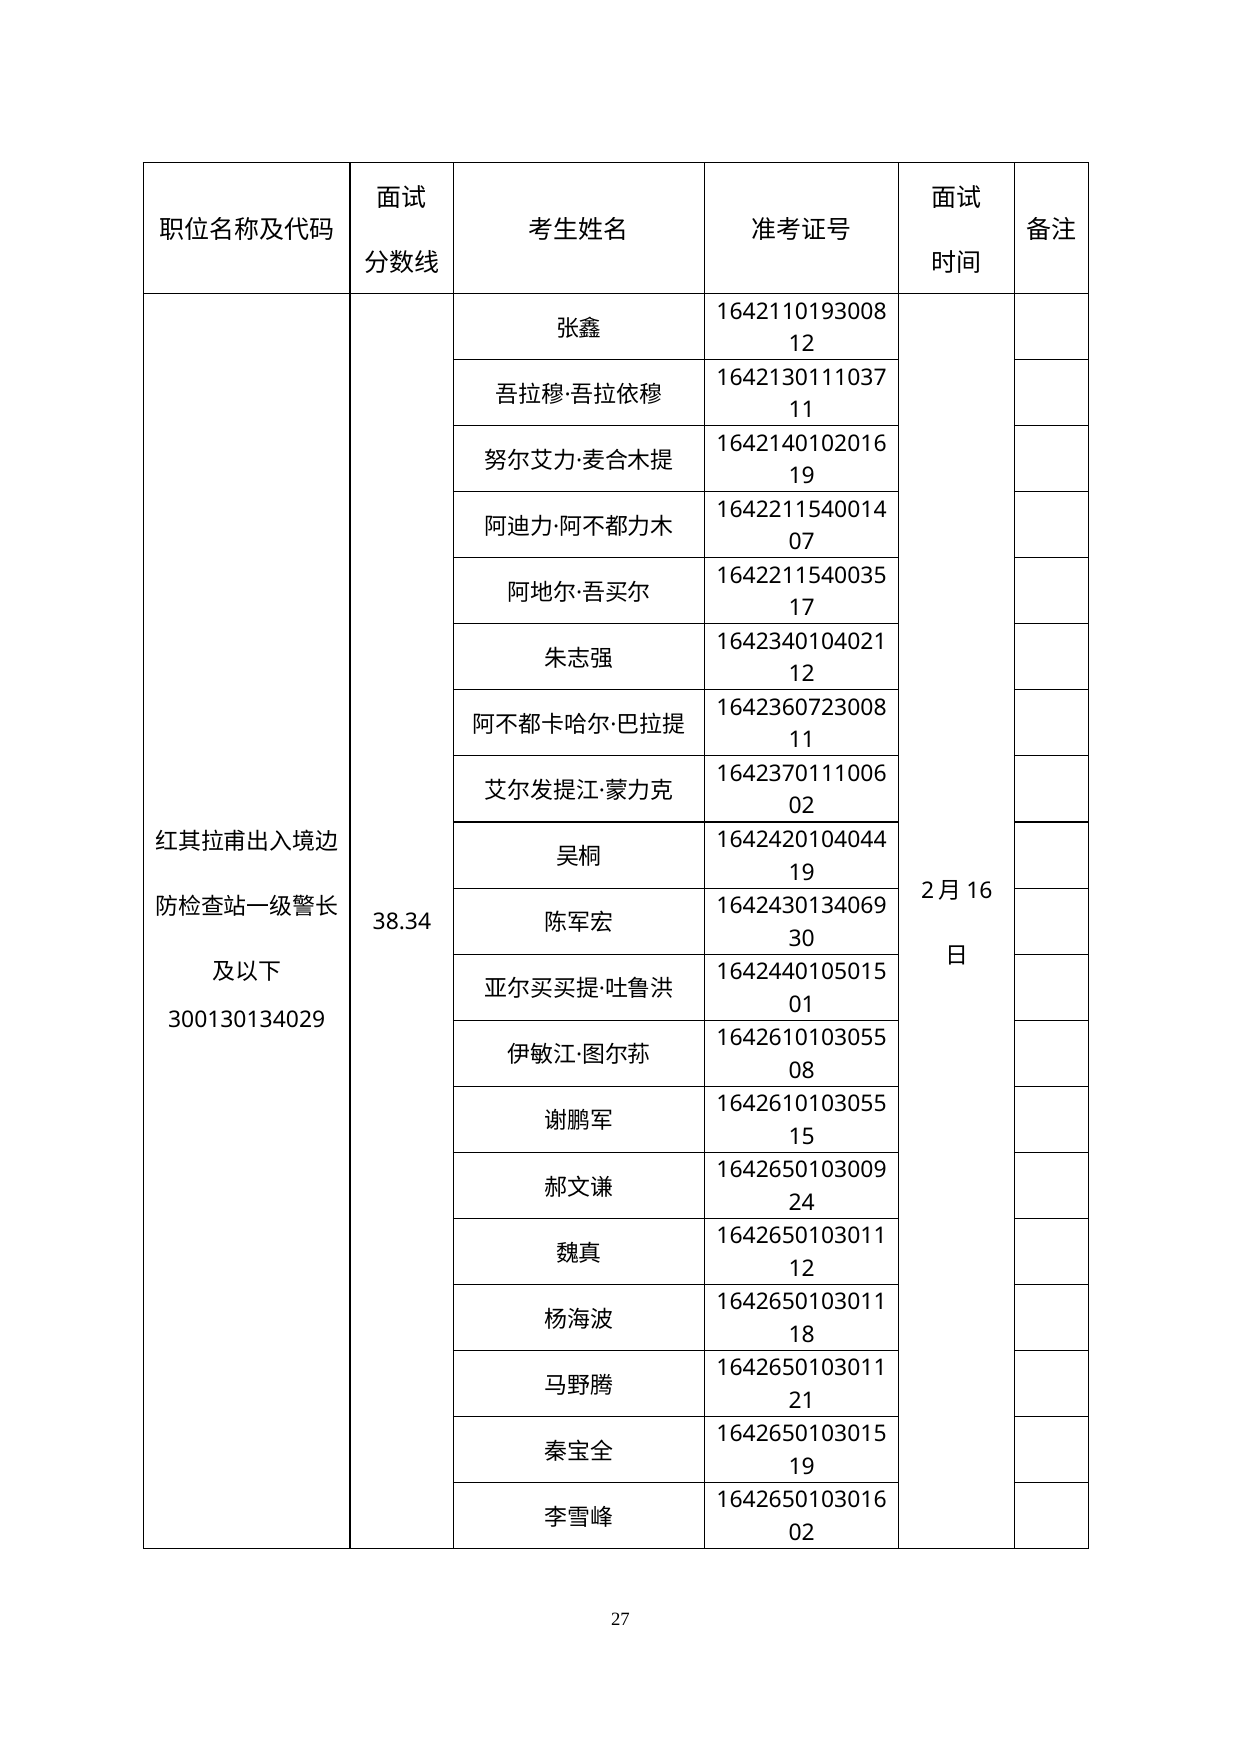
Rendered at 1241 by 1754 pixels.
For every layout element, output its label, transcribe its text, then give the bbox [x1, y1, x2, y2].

table_cell 郝文谦 [454, 1153, 704, 1218]
table_cell 2月16日 [899, 294, 1014, 1548]
table_cell [1015, 823, 1088, 887]
table_cell 164261010305515 [705, 1087, 898, 1152]
table_header 准考证号 [705, 163, 898, 293]
table_cell 阿不都卡哈尔·巴拉提 [454, 690, 704, 755]
table_cell [1015, 624, 1088, 689]
table_cell 164244010501501 [705, 955, 898, 1019]
table_cell 亚尔买买提·吐鲁洪 [454, 955, 704, 1019]
table_cell 164234010402112 [705, 624, 898, 689]
table_cell 164214010201619 [705, 426, 898, 491]
table_cell 吾拉穆·吾拉依穆 [454, 360, 704, 425]
table_cell 164261010305508 [705, 1021, 898, 1086]
table_header 考生姓名 [454, 163, 704, 293]
table_cell [1015, 492, 1088, 557]
table_cell 马野腾 [454, 1351, 704, 1416]
table_cell 164221154001407 [705, 492, 898, 557]
table_cell [1015, 1351, 1088, 1416]
table_cell 164265010301118 [705, 1285, 898, 1350]
table_header 备注 [1015, 163, 1088, 293]
table_cell [1015, 1483, 1088, 1548]
table_header 面试 时间 [899, 163, 1014, 293]
table_header 职位名称及代码 [144, 163, 349, 293]
table_cell [1015, 558, 1088, 623]
table_cell [1015, 1153, 1088, 1218]
table_cell 164213011103711 [705, 360, 898, 425]
table_cell 阿迪力·阿不都力木 [454, 492, 704, 557]
table_cell [1015, 1087, 1088, 1152]
table_cell 魏真 [454, 1219, 704, 1284]
table_cell [1015, 294, 1088, 359]
table_cell [1015, 1285, 1088, 1350]
table_cell 张鑫 [454, 294, 704, 359]
table_cell [1015, 1021, 1088, 1086]
table_cell 164265010301519 [705, 1417, 898, 1482]
table_cell 164265010301112 [705, 1219, 898, 1284]
table_cell 艾尔发提江·蒙力克 [454, 756, 704, 821]
table_cell 164265010300924 [705, 1153, 898, 1218]
table_cell [1015, 360, 1088, 425]
table_cell 164211019300812 [705, 294, 898, 359]
table_cell [1015, 426, 1088, 491]
table_cell 努尔艾力·麦合木提 [454, 426, 704, 491]
table_cell 164242010404419 [705, 823, 898, 887]
table_cell 红其拉甫出入境边防检查站一级警长及以下 300130134029 [144, 294, 349, 1548]
table_cell 陈军宏 [454, 889, 704, 953]
table_cell 164221154003517 [705, 558, 898, 623]
table_cell 朱志强 [454, 624, 704, 689]
table_cell 阿地尔·吾买尔 [454, 558, 704, 623]
table_cell 伊敏江·图尔荪 [454, 1021, 704, 1086]
table_cell 谢鹏军 [454, 1087, 704, 1152]
table_cell 李雪峰 [454, 1483, 704, 1548]
table_cell [1015, 955, 1088, 1019]
table_cell 吴桐 [454, 823, 704, 887]
table_cell [1015, 1417, 1088, 1482]
table_cell 164243013406930 [705, 889, 898, 953]
table_cell 164265010301121 [705, 1351, 898, 1416]
table_cell 杨海波 [454, 1285, 704, 1350]
table_cell 164265010301602 [705, 1483, 898, 1548]
table_cell 38.34 [351, 294, 453, 1548]
table_cell [1015, 690, 1088, 755]
table_cell 164236072300811 [705, 690, 898, 755]
table_header 面试 分数线 [351, 163, 453, 293]
table_cell 164237011100602 [705, 756, 898, 821]
table_cell [1015, 1219, 1088, 1284]
table_cell [1015, 756, 1088, 821]
table_cell [1015, 889, 1088, 953]
table_cell 秦宝全 [454, 1417, 704, 1482]
